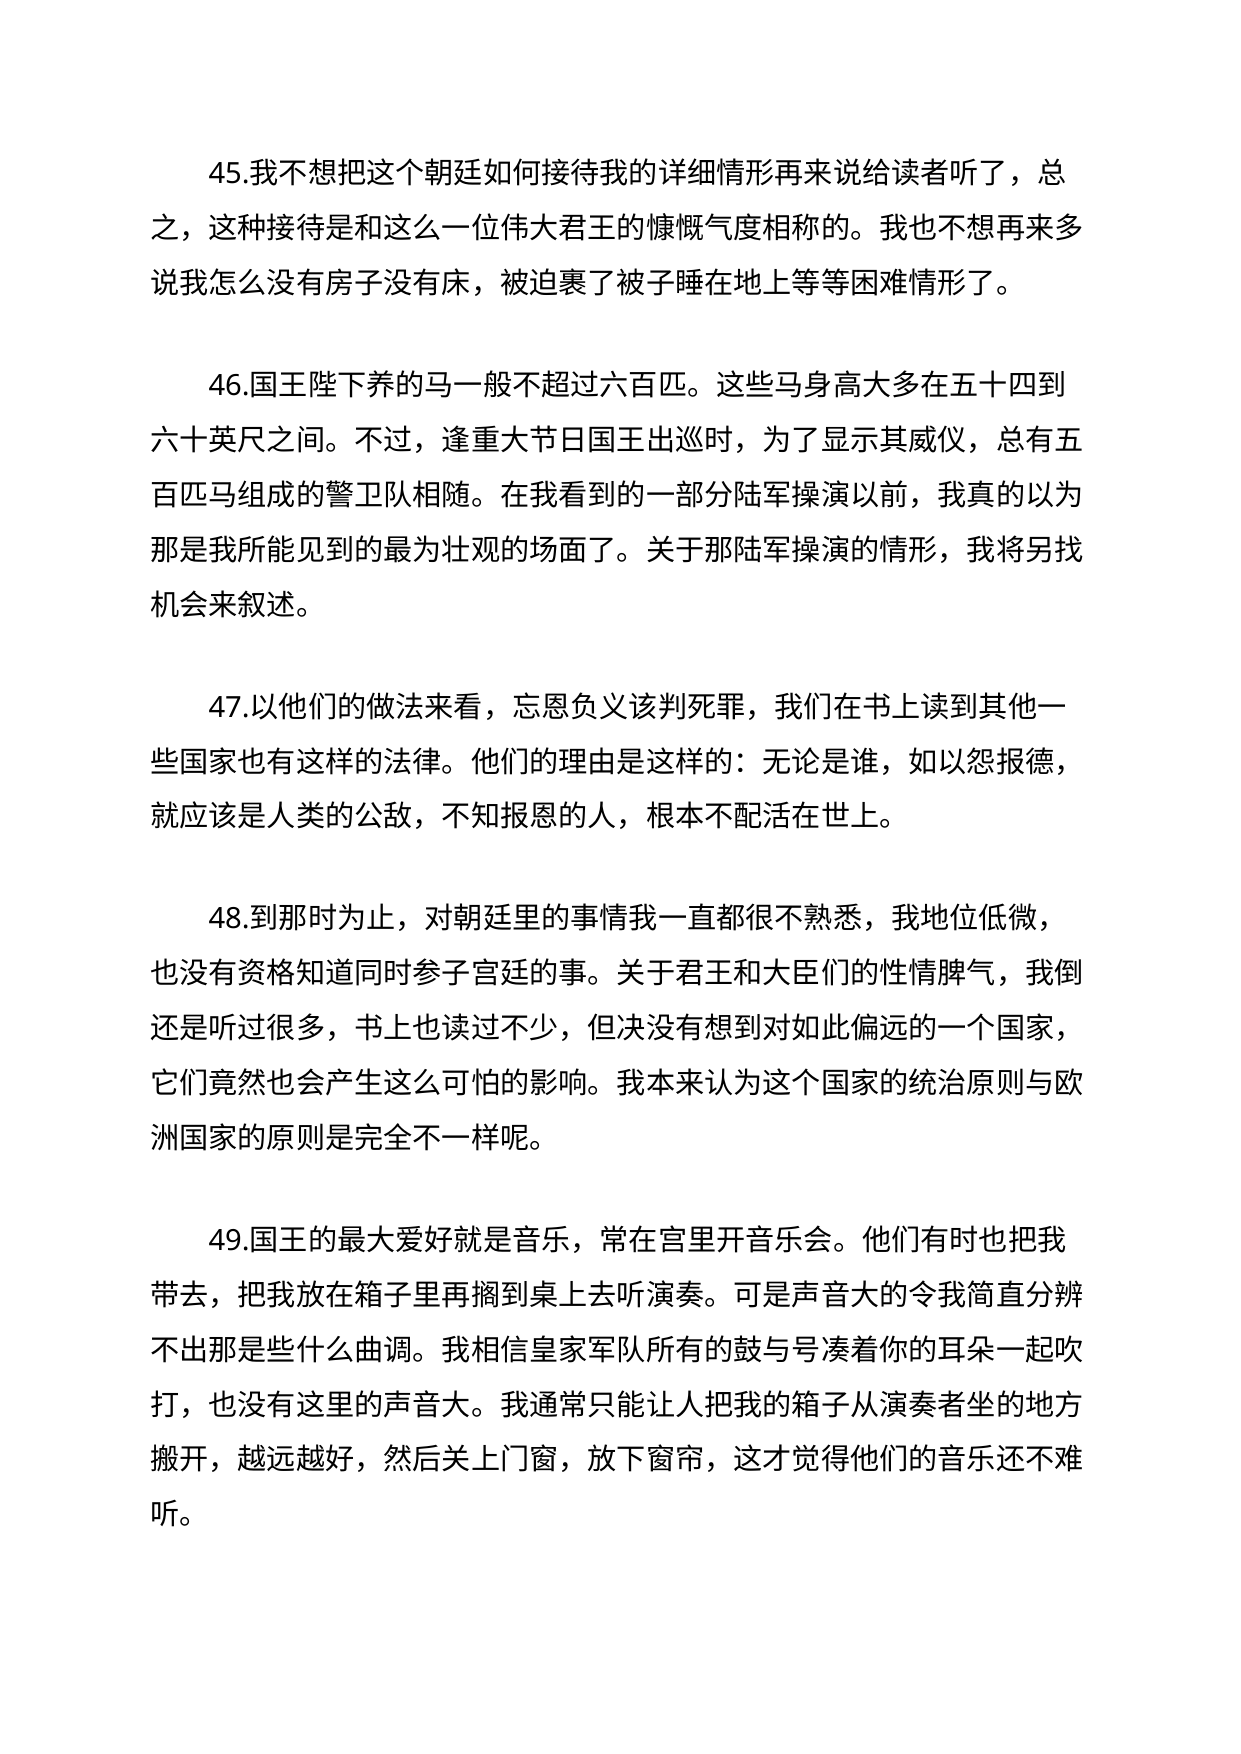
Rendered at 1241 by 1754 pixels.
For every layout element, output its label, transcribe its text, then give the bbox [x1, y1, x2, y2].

text 47.以他们的做法来看，忘恩负义该判死罪，我们在书上读到其他一些国家也有这样的法律。他们的理由是这样的：无论是谁，如以怨报德，就应该是人类的公敌，不知报恩的人，根本不配活在世上。 [150, 683, 1090, 835]
text 45.我不想把这个朝廷如何接待我的详细情形再来说给读者听了，总之，这种接待是和这么一位伟大君王的慷慨气度相称的。我也不想再来多说我怎么没有房子没有床，被迫裹了被子睡在地上等等困难情形了。 [150, 150, 1090, 302]
text 46.国王陛下养的马一般不超过六百匹。这些马身高大多在五十四到六十英尺之间。不过，逢重大节日国王出巡时，为了显示其威仪，总有五百匹马组成的警卫队相随。在我看到的一部分陆军操演以前，我真的以为那是我所能见到的最为壮观的场面了。关于那陆军操演的情形，我将另找机会来叙述。 [150, 362, 1090, 624]
text 49.国王的最大爱好就是音乐，常在宫里开音乐会。他们有时也把我带去，把我放在箱子里再搁到桌上去听演奏。可是声音大的令我简直分辨不出那是些什么曲调。我相信皇家军队所有的鼓与号凑着你的耳朵一起吹打，也没有这里的声音大。我通常只能让人把我的箱子从演奏者坐的地方搬开，越远越好，然后关上门窗，放下窗帘，这才觉得他们的音乐还不难听。 [150, 1216, 1090, 1533]
text 48.到那时为止，对朝廷里的事情我一直都很不熟悉，我地位低微，也没有资格知道同时参子宫廷的事。关于君王和大臣们的性情脾气，我倒还是听过很多，书上也读过不少，但决没有想到对如此偏远的一个国家，它们竟然也会产生这么可怕的影响。我本来认为这个国家的统治原则与欧洲国家的原则是完全不一样呢。 [150, 895, 1090, 1157]
